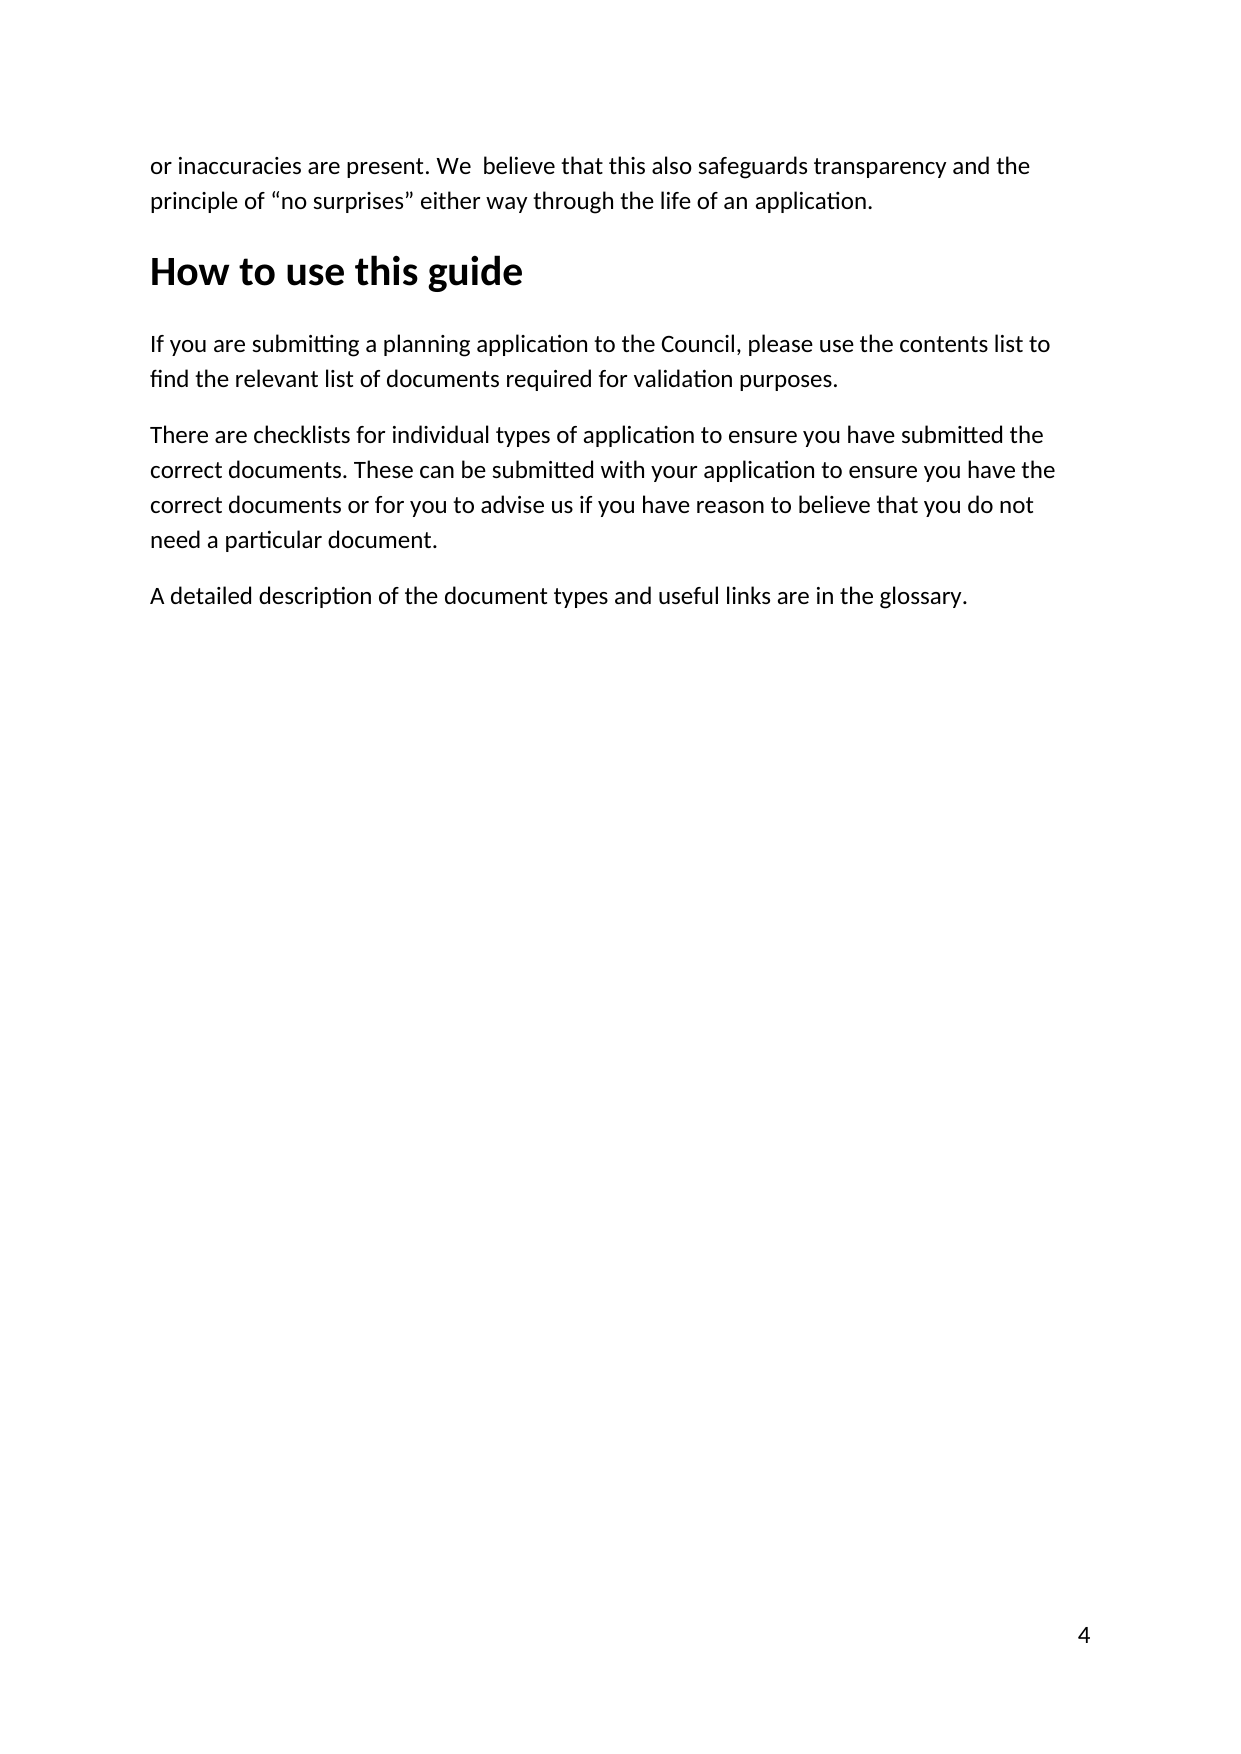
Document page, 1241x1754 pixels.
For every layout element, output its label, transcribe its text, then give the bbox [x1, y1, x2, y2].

text A detailed description of the document types and useful links are in the glossary. [150, 580, 1090, 611]
subtitle How to use this guide [150, 245, 1090, 296]
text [150, 150, 1090, 216]
text If you are submitting a planning application to the Council, please use the contents list to find the relevant list of documents required for validation purposes. [150, 328, 1090, 394]
text There are checklists for individual types of application to ensure you have submitted the correct documents. These can be submitted with your application to ensure you have the correct documents or for you to advise us if you have reason to believe that you do not need a particular document. [150, 419, 1090, 555]
